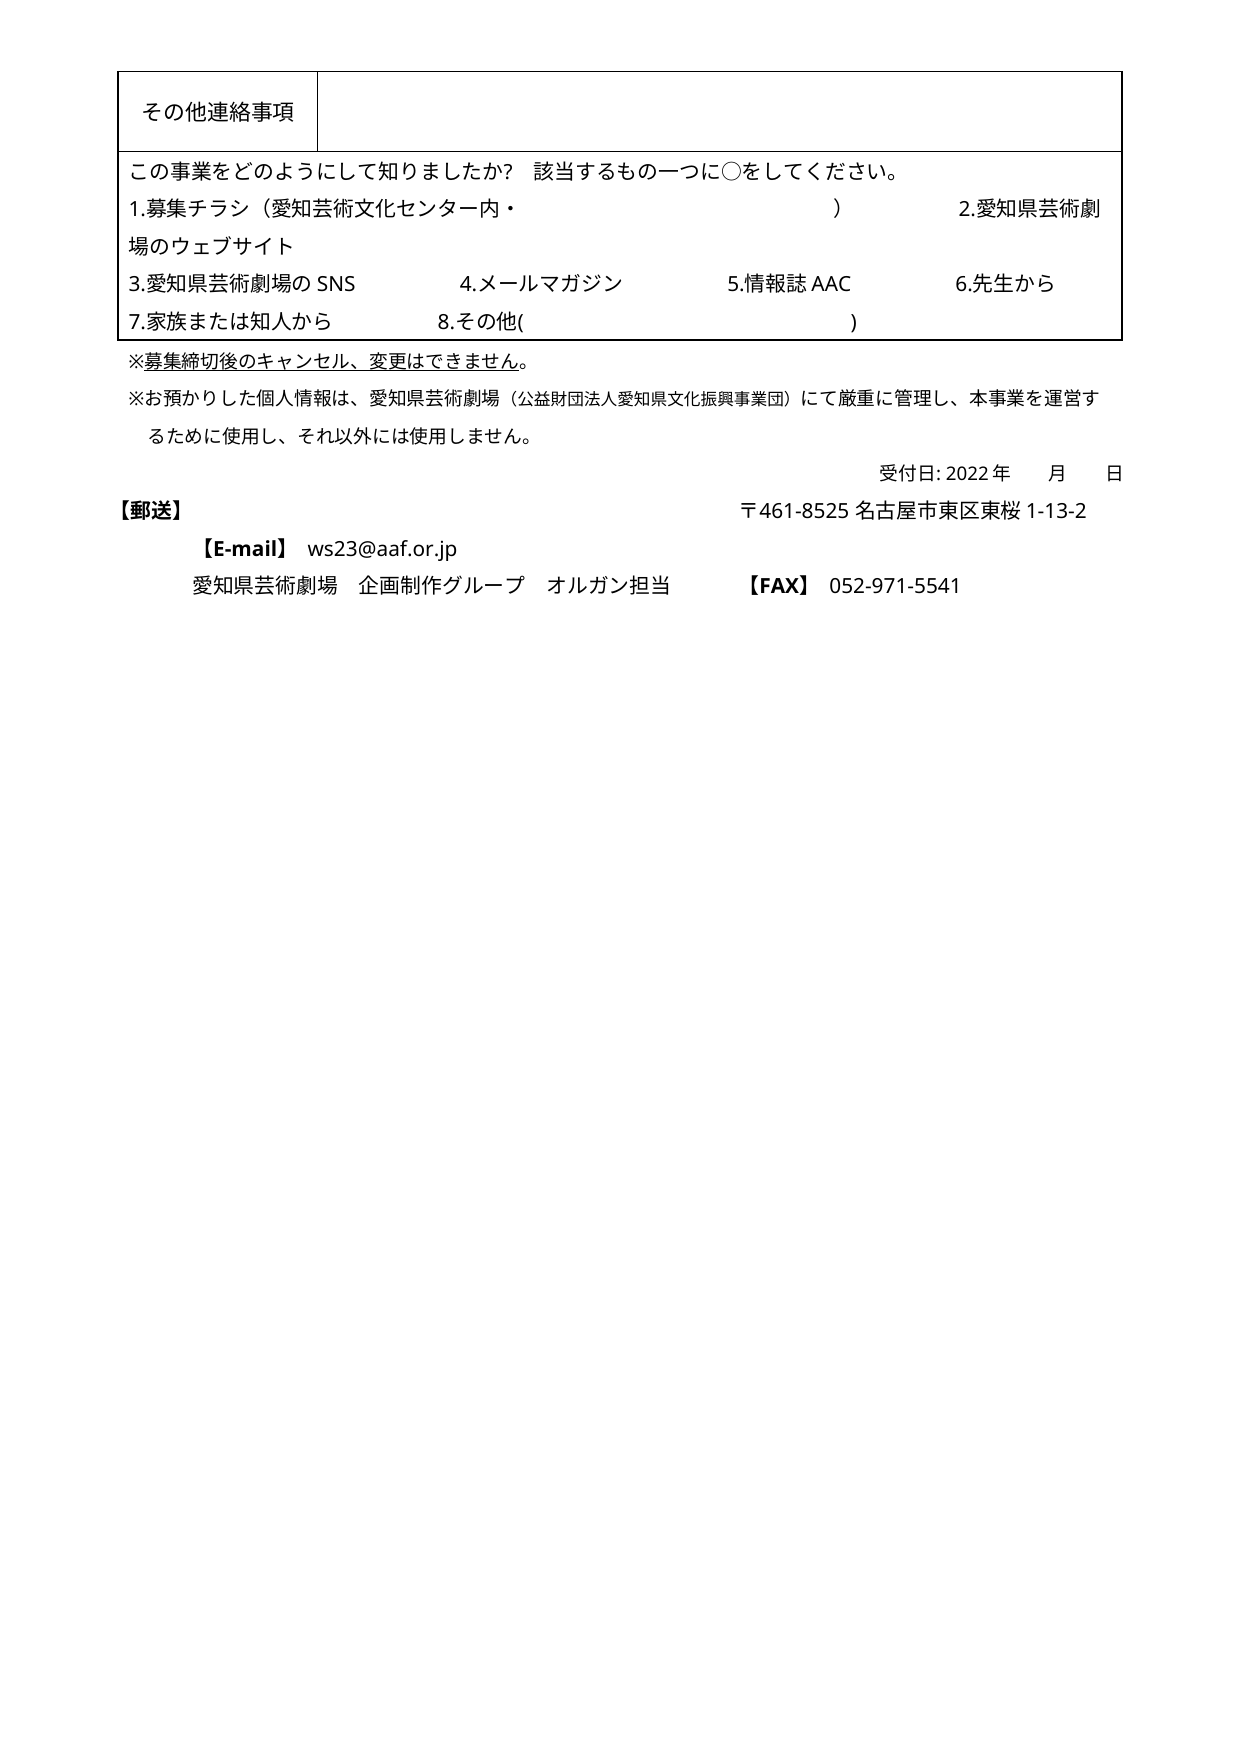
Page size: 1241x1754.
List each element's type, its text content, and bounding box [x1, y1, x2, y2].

table_cell [318, 72, 1121, 151]
table_cell この事業をどのようにして知りましたか? 該当するもの一つに○をしてください。 1.募集チラシ（愛知芸術文化センター内・ ） 2.愛知県芸術劇場のウェブサイト 3.愛知県芸術劇場のSNS 4.メールマガジン 5.情報誌AAC 6.先生から 7.家族または知人から 8.その他( ) [119, 152, 1121, 339]
text 【郵送】 〒461-8525 名古屋市東区東桜1-13-2 【E-mail】 ws23@aaf.or.jp [89, 491, 1152, 566]
text 愛知県芸術劇場 企画制作グループ オルガン担当 【FAX】 052-971-5541 [89, 566, 1152, 604]
table_cell その他連絡事項 [119, 72, 317, 151]
table_cell ※募集締切後のキャンセル、変更はできません。 ※お預かりした個人情報は、愛知県芸術劇場（公益財団法人愛知県文化振興事業団）にて厳重に管理し、本事業を運営するために使用し、それ以外には使用しません。 [118, 341, 1122, 454]
text 受付日: 2022年 月 日 [89, 454, 1123, 491]
